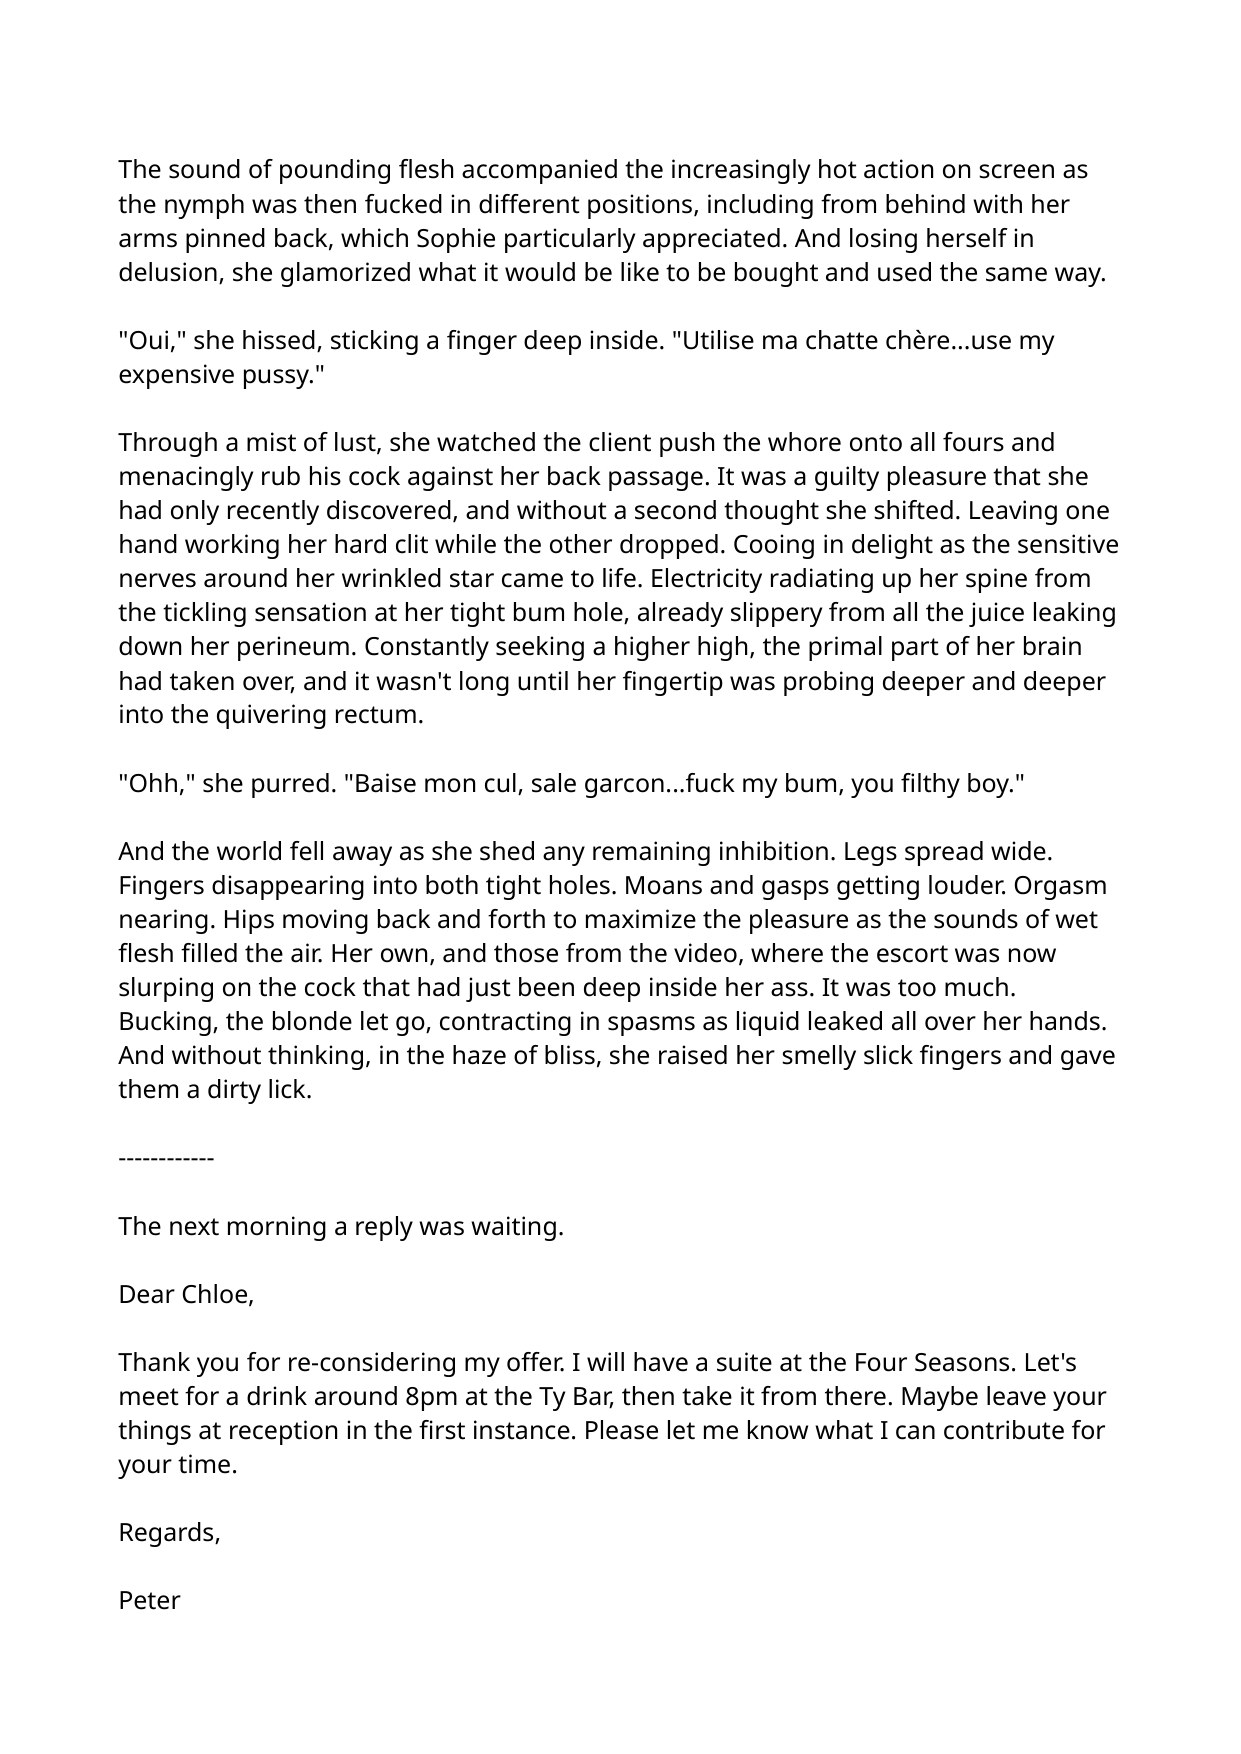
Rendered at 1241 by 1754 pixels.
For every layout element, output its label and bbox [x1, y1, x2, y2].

text [118, 118, 1122, 1617]
